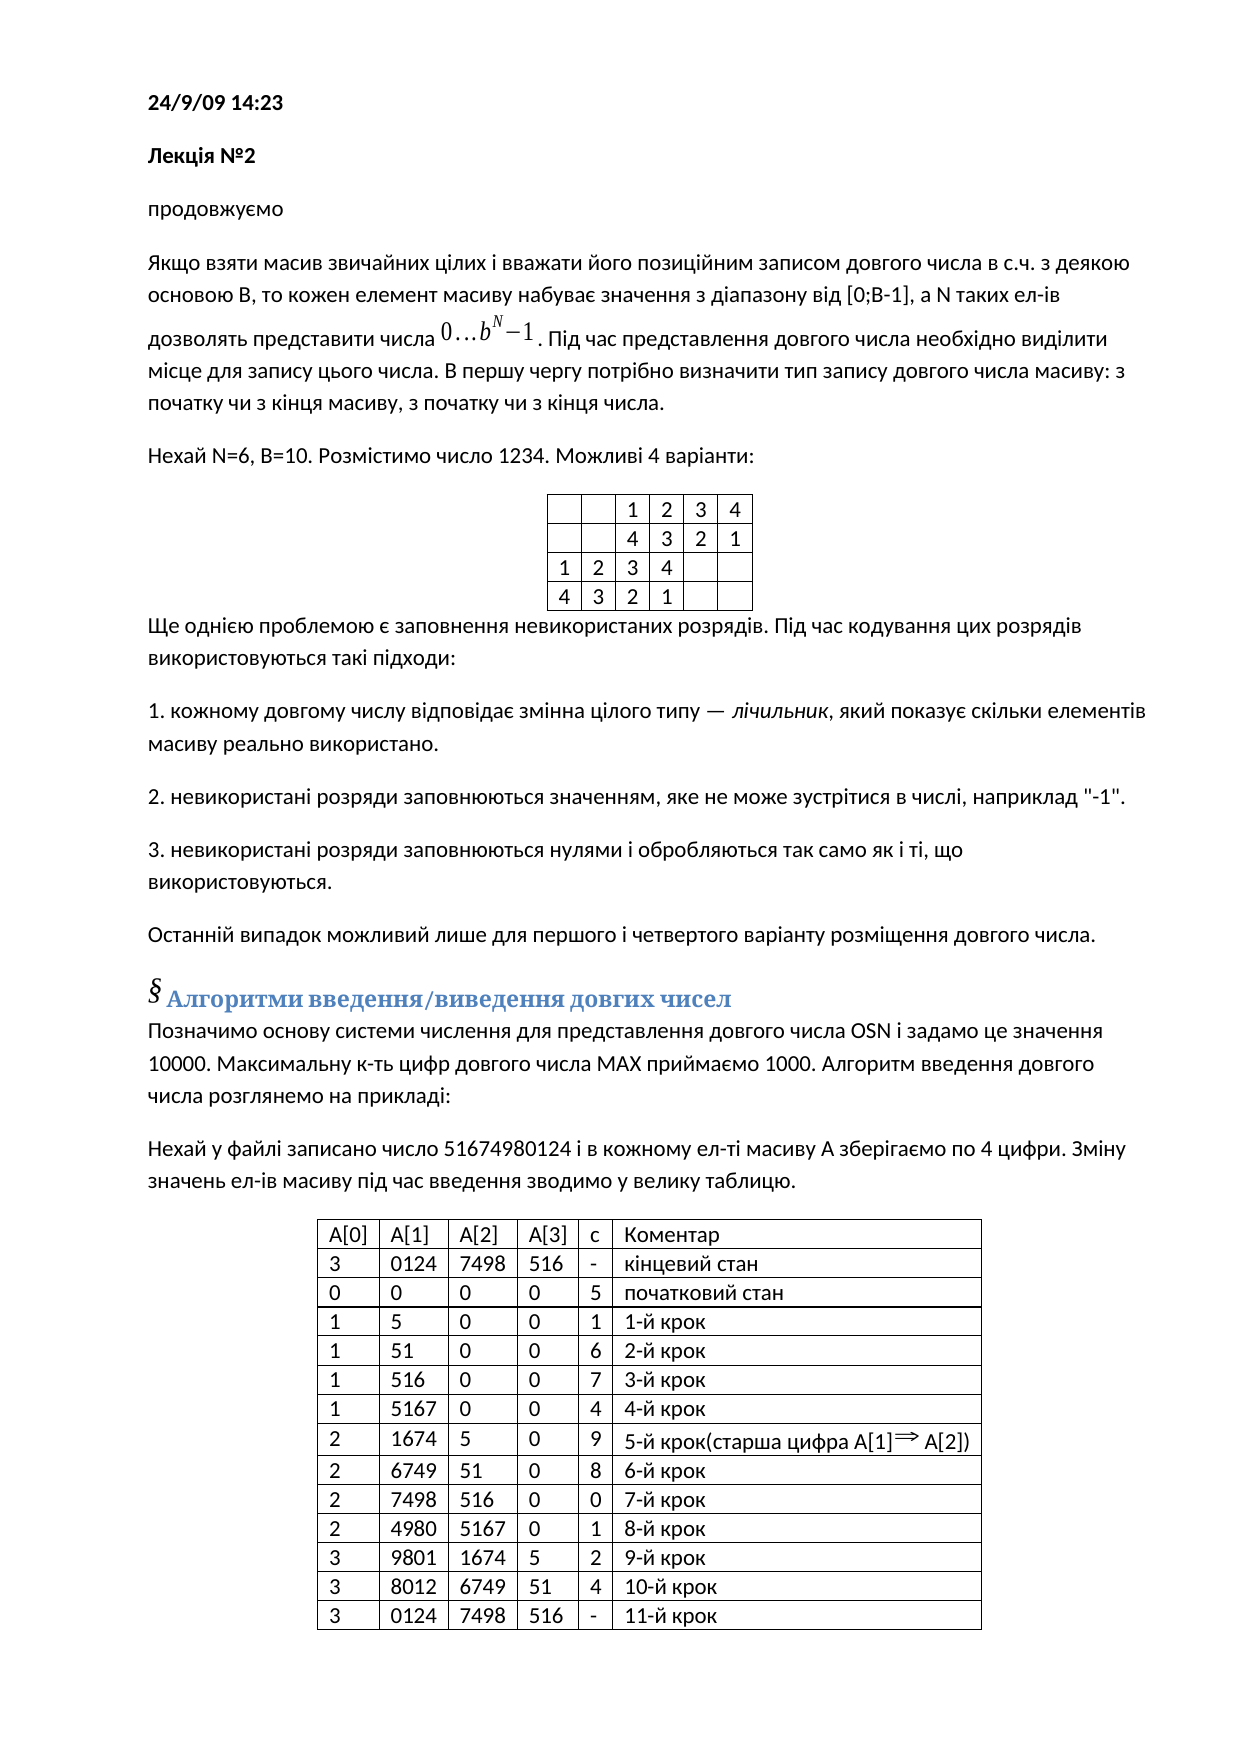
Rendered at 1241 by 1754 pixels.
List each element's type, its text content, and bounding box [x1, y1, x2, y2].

table_cell 5 [449, 1424, 517, 1455]
table_cell 2 [582, 553, 615, 581]
table_header A[3] [518, 1220, 578, 1248]
table_cell 51 [449, 1456, 517, 1484]
table_cell 3 [650, 524, 683, 552]
table_cell 0 [380, 1278, 448, 1306]
table_cell 7 [579, 1366, 612, 1393]
table_cell 7498 [449, 1249, 517, 1277]
table_cell 5 [579, 1278, 612, 1306]
table_cell 0 [518, 1395, 578, 1423]
table_cell 4 [548, 582, 581, 610]
subtitle Алгоритми введення/виведення довгих чисел [148, 973, 1152, 1013]
table_header A[2] [449, 1220, 517, 1248]
text Останній випадок можливий лише для першого і четвертого варіанту розміщення довгого числа. [148, 920, 1152, 948]
table_cell 1-й крок [613, 1308, 981, 1335]
text Позначимо основу системи числення для представлення довгого числа OSN і задамо це значення 10000. Максимальну к-ть цифр довгого числа MAX приймаємо 1000. Алгоритм введення довгого числа розглянемо на прикладі: [148, 1017, 1152, 1109]
table_cell 2 [318, 1514, 379, 1542]
table_cell 4 [650, 553, 683, 581]
table_cell 7498 [449, 1601, 517, 1629]
table_cell [582, 524, 615, 552]
table_cell 5-й крок(старша цифра A[1]A[2]) [613, 1424, 981, 1455]
table_cell 8012 [380, 1572, 448, 1600]
table_cell 1674 [449, 1543, 517, 1571]
table_cell 4 [579, 1572, 612, 1600]
table_cell 516 [449, 1485, 517, 1513]
table_cell 0 [449, 1336, 517, 1364]
table_cell 9-й крок [613, 1543, 981, 1571]
table_cell 4 [579, 1395, 612, 1423]
table_header 4 [718, 495, 752, 523]
table_cell 3 [582, 582, 615, 610]
table_cell 9801 [380, 1543, 448, 1571]
table_cell 1 [318, 1308, 379, 1335]
table_header [548, 495, 581, 523]
table_cell 3 [616, 553, 649, 581]
table_cell 2 [318, 1456, 379, 1484]
table_cell 0 [318, 1278, 379, 1306]
table_cell 0 [518, 1424, 578, 1455]
table_cell 0 [449, 1395, 517, 1423]
text 3. невикористані розряди заповнюються нулями і обробляються так само як і ті, що використовуються. [148, 835, 1152, 895]
table_header 1 [616, 495, 649, 523]
text Лекція №2 [148, 142, 1152, 169]
table_cell 516 [518, 1601, 578, 1629]
table_cell 0 [579, 1485, 612, 1513]
table_cell 6-й крок [613, 1456, 981, 1484]
table_cell 0 [518, 1278, 578, 1306]
table_cell - [579, 1249, 612, 1277]
text 24/9/09 14:23 [148, 88, 1152, 117]
table_cell 0 [518, 1456, 578, 1484]
table_cell 0 [449, 1366, 517, 1393]
table_cell 3-й крок [613, 1366, 981, 1393]
table_cell 2 [684, 524, 717, 552]
table_cell - [579, 1601, 612, 1629]
table_cell 6749 [380, 1456, 448, 1484]
text продовжуємо [148, 194, 1152, 223]
table_cell 9 [579, 1424, 612, 1455]
table_header [582, 495, 615, 523]
table_cell 1 [579, 1308, 612, 1335]
table_cell 1 [318, 1366, 379, 1393]
table_cell 1 [718, 524, 752, 552]
table_cell 0 [518, 1366, 578, 1393]
table_cell 2 [318, 1424, 379, 1455]
table_cell кінцевий стан [613, 1249, 981, 1277]
table_cell 516 [518, 1249, 578, 1277]
text Якщо взяти масив звичайних цілих і вважати його позиційним записом довгого числа в с.ч. з деякою основою В, то кожен елемент масиву набуває значення з діапазону від [0;В-1], а N таких ел-ів дозволять представити числа . Під час представлення довгого числа необхідно виділити місце для запису цього числа. В першу чергу потрібно визначити тип запису довгого числа масиву: з початку чи з кінця масиву, з початку чи з кінця числа. [148, 248, 1152, 416]
table_cell 2-й крок [613, 1336, 981, 1364]
table_cell 1 [579, 1514, 612, 1542]
table_cell 5 [380, 1308, 448, 1335]
text Нехай N=6, B=10. Розмістимо число 1234. Можливі 4 варіанти: [148, 441, 1152, 469]
table_cell 0 [449, 1308, 517, 1335]
table_header c [579, 1220, 612, 1248]
table_cell 6 [579, 1336, 612, 1364]
table_cell [548, 524, 581, 552]
table_cell 0 [518, 1336, 578, 1364]
table_cell 1 [548, 553, 581, 581]
table_cell 3 [318, 1249, 379, 1277]
text Ще однією проблемою є заповнення невикористаних розрядів. Під час кодування цих розрядів використовуються такі підходи: [148, 611, 1152, 672]
table_cell 2 [616, 582, 649, 610]
table_cell 5167 [449, 1514, 517, 1542]
table_cell 2 [579, 1543, 612, 1571]
table_cell 51 [380, 1336, 448, 1364]
table_cell [718, 582, 752, 610]
table_cell 4-й крок [613, 1395, 981, 1423]
table_header Коментар [613, 1220, 981, 1248]
table_cell 4 [616, 524, 649, 552]
text 2. невикористані розряди заповнюються значенням, яке не може зустрітися в числі, наприклад "-1". [148, 782, 1152, 810]
table_cell 3 [318, 1601, 379, 1629]
table_cell 5 [518, 1543, 578, 1571]
table_cell 1674 [380, 1424, 448, 1455]
table_cell 1 [650, 582, 683, 610]
table_cell 7498 [380, 1485, 448, 1513]
table_cell 4980 [380, 1514, 448, 1542]
table_header 2 [650, 495, 683, 523]
table_cell 8 [579, 1456, 612, 1484]
table_cell 516 [380, 1366, 448, 1393]
table_cell 0124 [380, 1601, 448, 1629]
table_cell 3 [318, 1572, 379, 1600]
table_header A[0] [318, 1220, 379, 1248]
table_cell 6749 [449, 1572, 517, 1600]
table_cell 1 [318, 1395, 379, 1423]
table_cell 11-й крок [613, 1601, 981, 1629]
table_cell початковий стан [613, 1278, 981, 1306]
table_cell 0 [518, 1485, 578, 1513]
table_cell 2 [318, 1485, 379, 1513]
text Нехай у файлі записано число 51674980124 і в кожному ел-ті масиву А зберігаємо по 4 цифри. Зміну значень ел-ів масиву під час введення зводимо у велику таблицю. [148, 1134, 1152, 1194]
table_cell [684, 553, 717, 581]
table_cell 8-й крок [613, 1514, 981, 1542]
table_cell 5167 [380, 1395, 448, 1423]
table_cell 0 [449, 1278, 517, 1306]
table_cell 1 [318, 1336, 379, 1364]
table_header 3 [684, 495, 717, 523]
table_cell 0 [518, 1308, 578, 1335]
table_cell 51 [518, 1572, 578, 1600]
table_cell 3 [318, 1543, 379, 1571]
table_header A[1] [380, 1220, 448, 1248]
table_cell 0 [518, 1514, 578, 1542]
table_cell 0124 [380, 1249, 448, 1277]
table_cell 10-й крок [613, 1572, 981, 1600]
table_cell [718, 553, 752, 581]
text 1. кожному довгому числу відповідає змінна цілого типу — лічильник, який показує скільки елементів масиву реально використано. [148, 697, 1152, 757]
table_cell [684, 582, 717, 610]
table_cell 7-й крок [613, 1485, 981, 1513]
